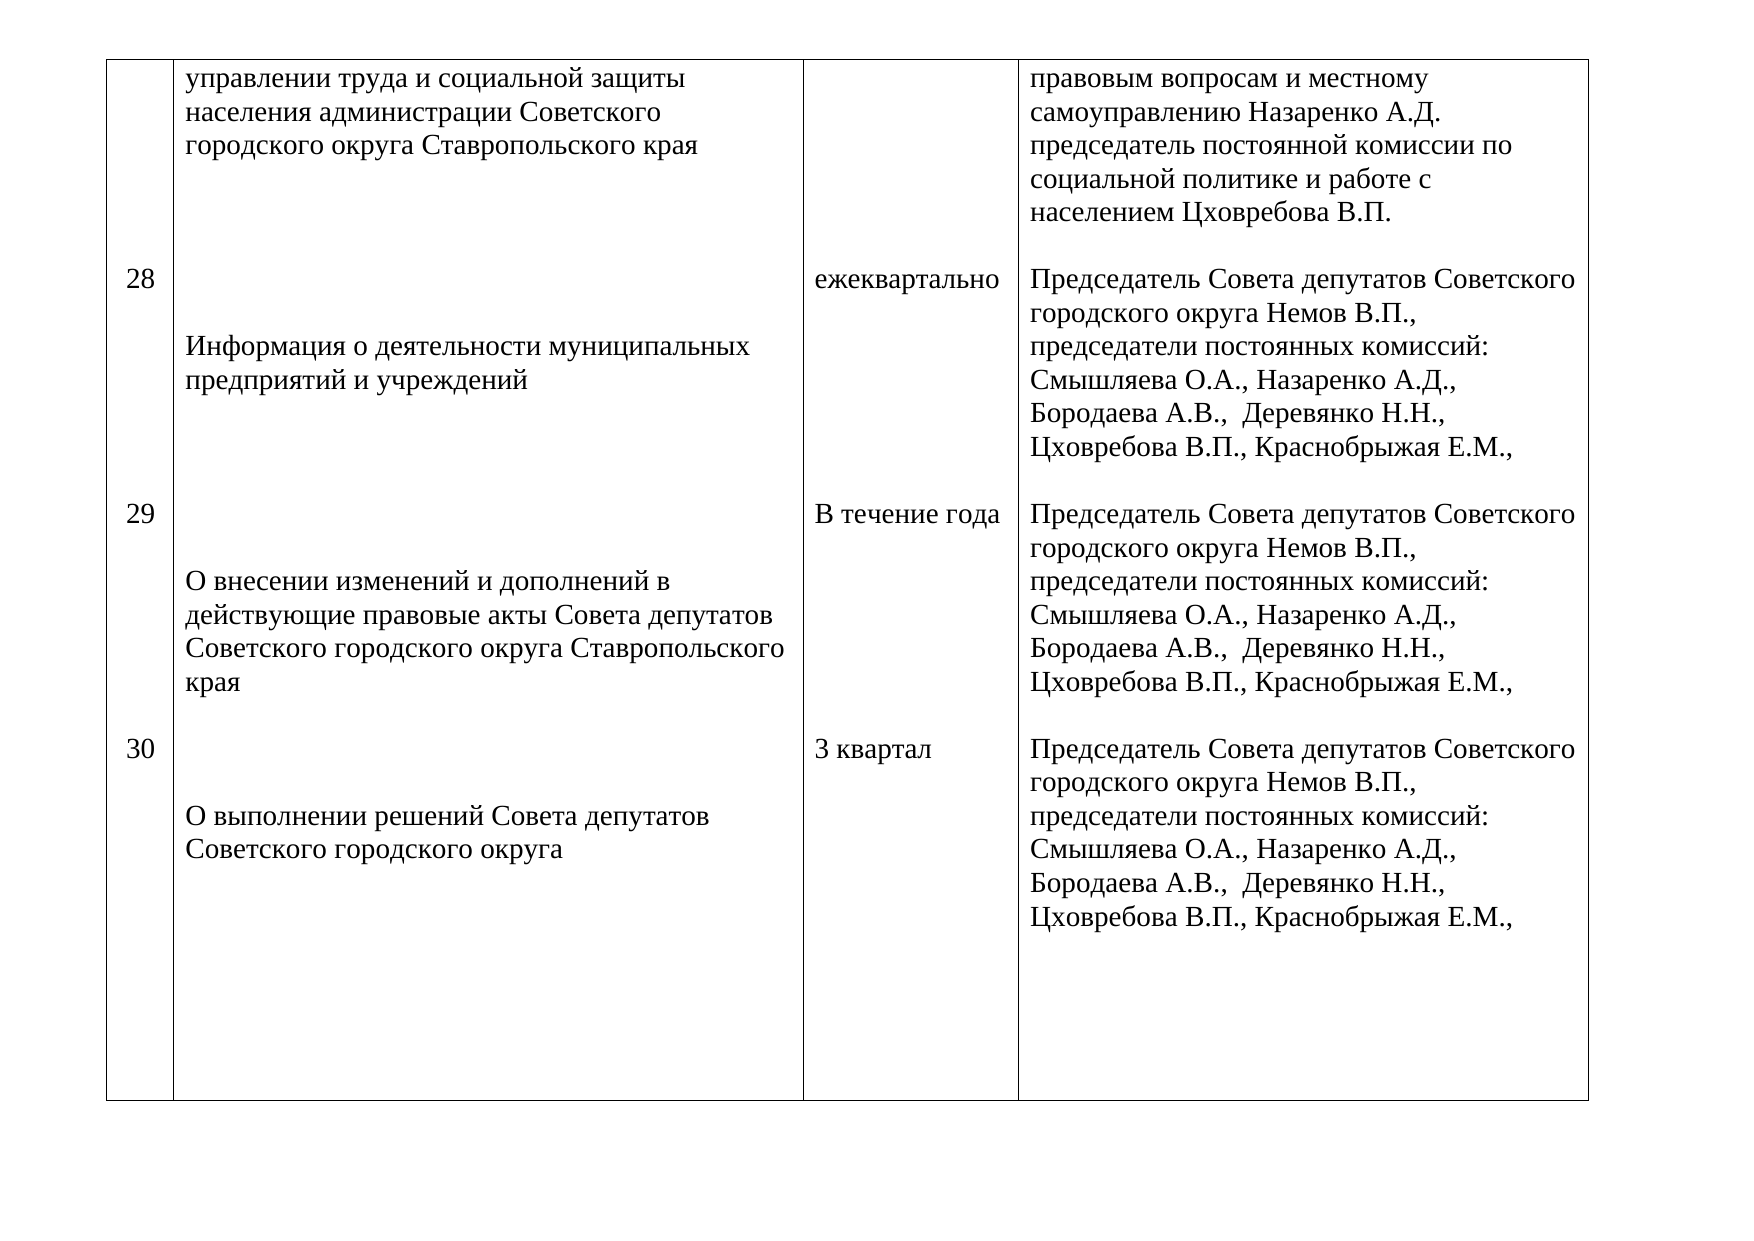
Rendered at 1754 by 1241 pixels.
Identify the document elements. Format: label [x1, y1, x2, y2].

table_cell [804, 60, 1018, 1100]
table_cell [174, 60, 803, 1100]
table_cell [1019, 60, 1588, 1100]
table_cell [107, 60, 173, 1100]
